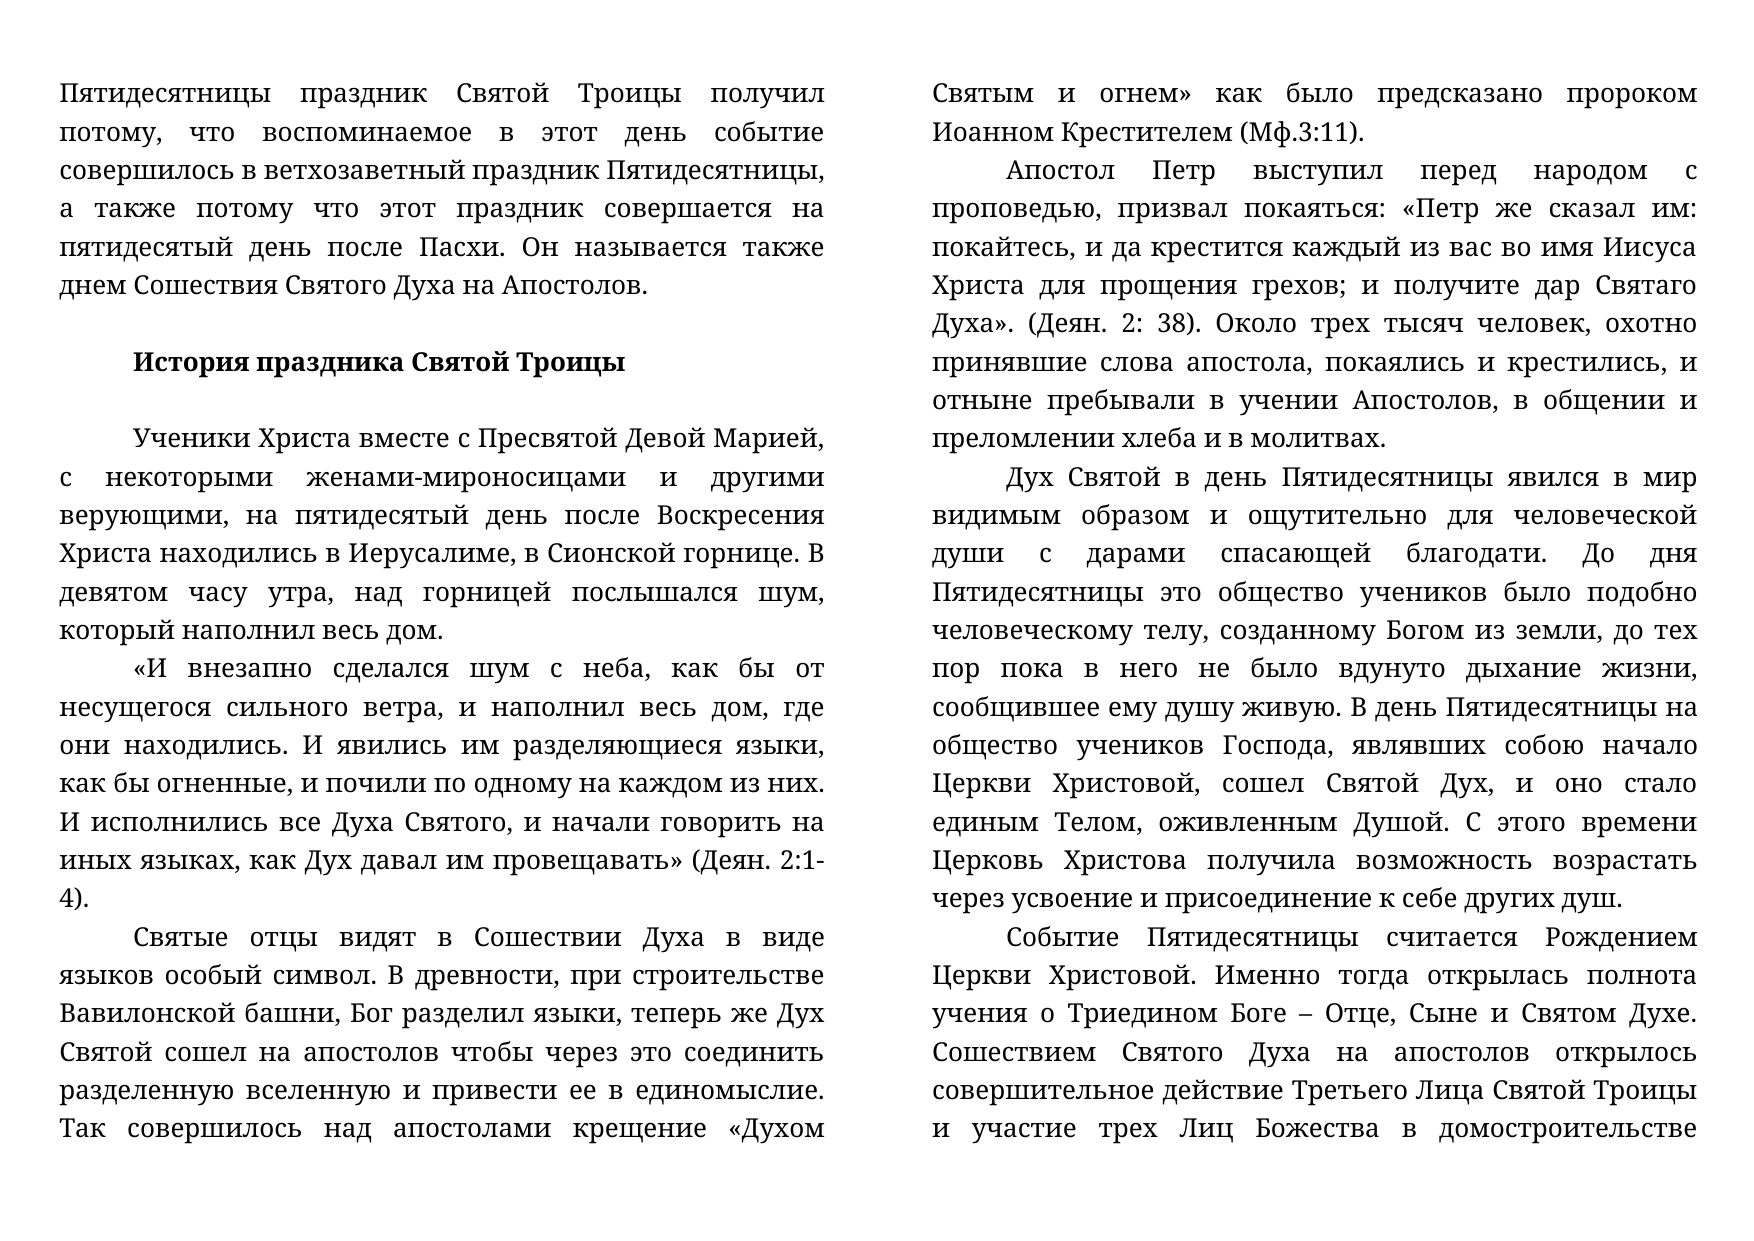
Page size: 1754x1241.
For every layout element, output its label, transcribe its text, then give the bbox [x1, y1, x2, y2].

text Святые отцы видят в Сошествии Духа в виде языков особый символ. В древности, при строительстве Вавилонской башни, Бог разделил языки, теперь же Дух Святой сошел на апостолов чтобы через это соединить разделенную вселенную и привести ее в единомыслие. Так совершилось над апостолами крещение «Духом Святым и огнем» как было предсказано пророком Иоанном Крестителем (Мф.3:11). [59, 918, 825, 1146]
text «И внезапно сделался шум с неба, как бы от несущегося сильного ветра, и наполнил весь дом, где они находились. И явились им разделяющиеся языки, как бы огненные, и почили по одному на каждом из них. И исполнились все Духа Святого, и начали говорить на иных языках, как Дух давал им провещавать» (Деян. 2:1-4). [59, 650, 825, 916]
text Святые отцы видят в Сошествии Духа в виде языков особый символ. В древности, при строительстве Вавилонской башни, Бог разделил языки, теперь же Дух Святой сошел на апостолов чтобы через это соединить разделенную вселенную и привести ее в единомыслие. Так совершилось над апостолами крещение «Духом Святым и огнем» как было предсказано пророком Иоанном Крестителем (Мф.3:11). [932, 75, 1698, 149]
text История праздника Святой Троицы [59, 343, 825, 379]
text Дух Святой в день Пятидесятницы явился в мир видимым образом и ощутительно для человеческой души с дарами спасающей благодати. До дня Пятидесятницы это общество учеников было подобно человеческому телу, созданному Богом из земли, до тех пор пока в него не было вдунуто дыхание жизни, сообщившее ему душу живую. В день Пятидесятницы на общество учеников Господа, являвших собою начало Церкви Христовой, сошел Святой Дух, и оно стало единым Телом, оживленным Душой. С этого времени Церковь Христова получила возможность возрастать через усвоение и присоединение к себе других душ. [932, 458, 1698, 916]
text Апостол Петр выступил перед народом с проповедью, призвал покаяться: «Петр же сказал им: покайтесь, и да крестится каждый из вас во имя Иисуса Христа для прощения грехов; и получите дар Святаго Духа». (Деян. 2: 38). Около трех тысяч человек, охотно принявшие слова апостола, покаялись и крестились, и отныне пребывали в учении Апостолов, в общении и преломлении хлеба и в молитвах. [932, 152, 1698, 456]
text Ученики Христа вместе с Пресвятой Девой Марией, с некоторыми женами-мироносицами и другими верующими, на пятидесятый день после Воскресения Христа находились в Иерусалиме, в Сионской горнице. В девятом часу утра, над горницей послышался шум, который наполнил весь дом. [59, 420, 825, 647]
